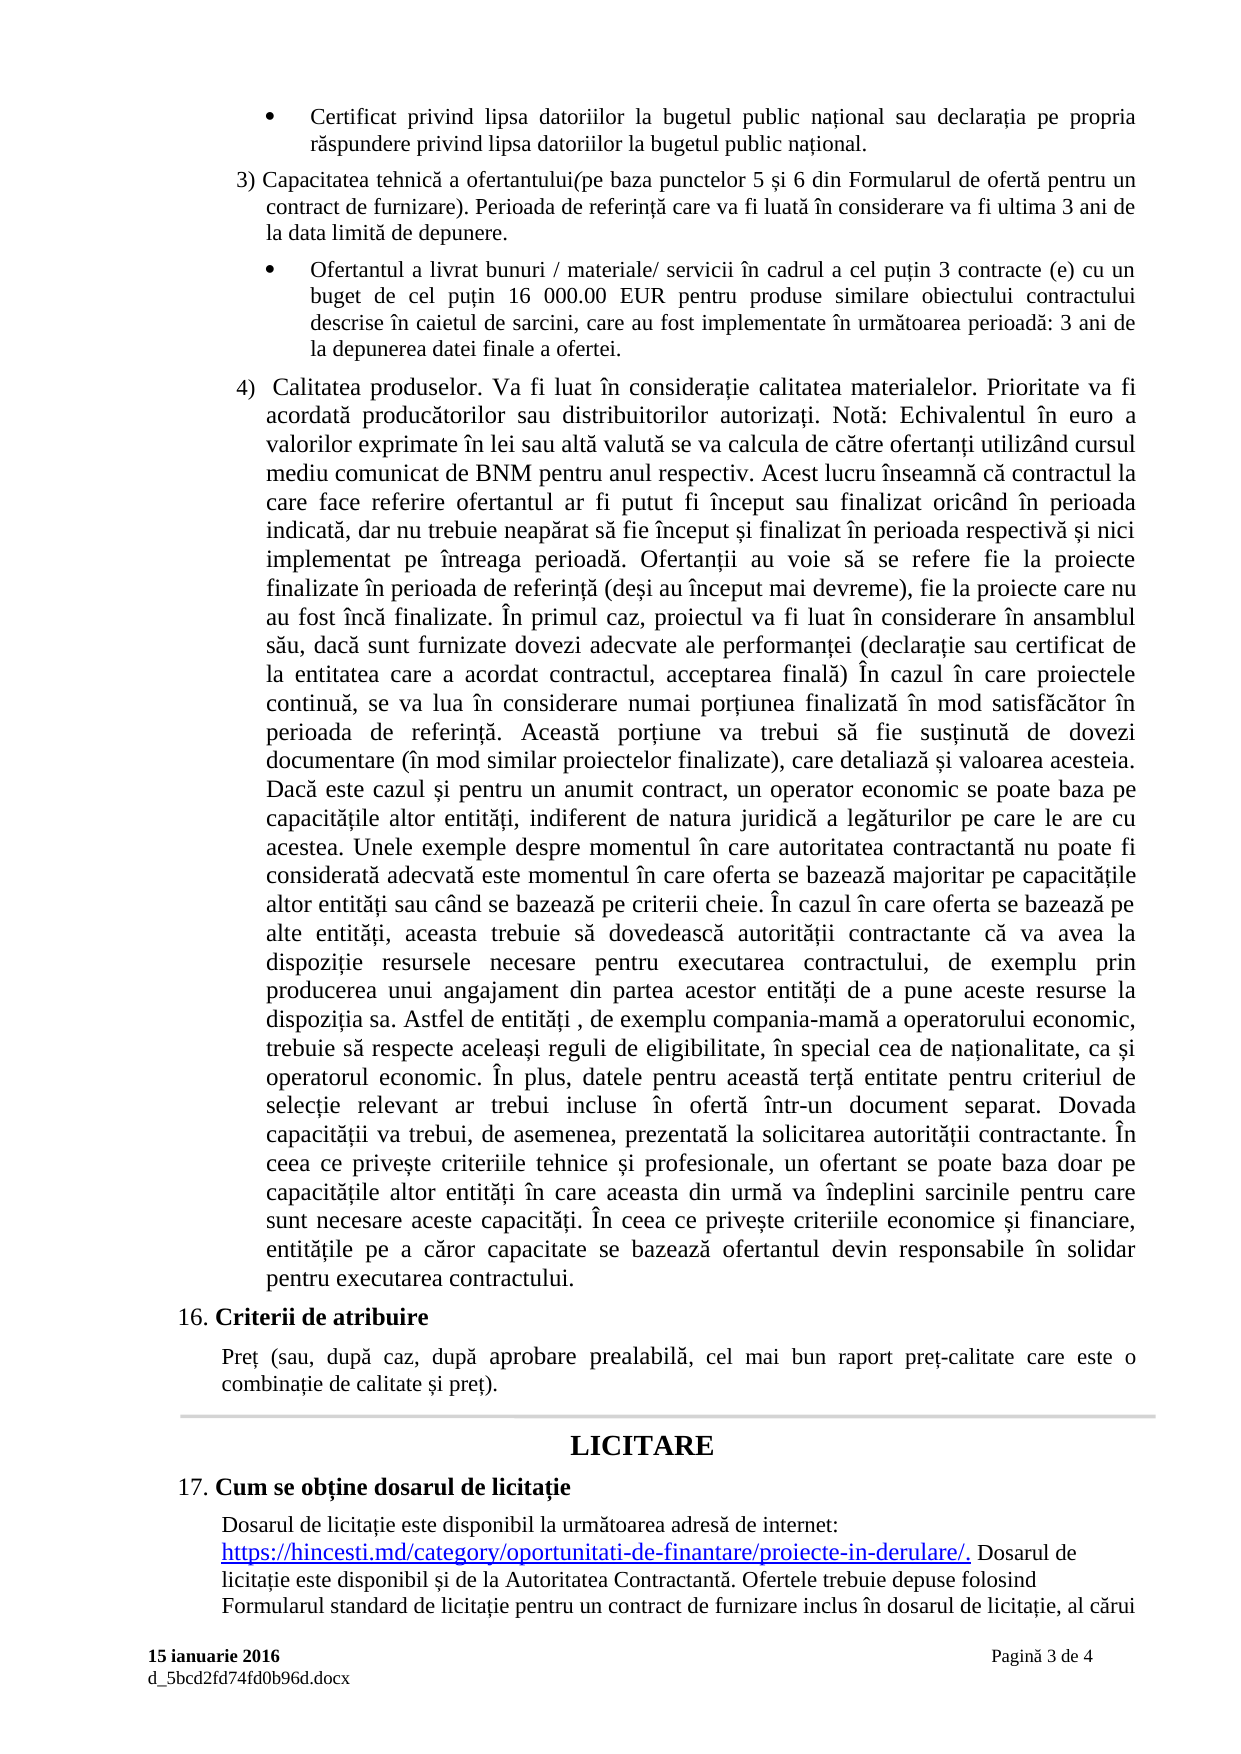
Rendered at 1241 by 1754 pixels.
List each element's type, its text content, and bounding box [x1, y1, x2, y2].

list Criterii de atribuire [177, 1302, 1137, 1331]
text Preț (sau, după caz, după aprobare prealabilă, cel mai bun raport preț-calitate care este o combinație de calitate și preț). [221, 1341, 1137, 1397]
text 4) Calitatea produselor. Va fi luat în considerație calitatea materialelor. Prioritate va fi acordată producătorilor sau distribuitorilor autorizați. Notă: Echivalentul în euro a valorilor exprimate în lei sau altă valută se va calcula de către ofertanți utilizând cursul mediu comunicat de BNM pentru anul respectiv. Acest lucru înseamnă că contractul la care face referire ofertantul ar fi putut fi început sau finalizat oricând în perioada indicată, dar nu trebuie neapărat să fie început și finalizat în perioada respectivă și nici implementat pe întreaga perioadă. Ofertanții au voie să se refere fie la proiecte finalizate în perioada de referință (deși au început mai devreme), fie la proiecte care nu au fost încă finalizate. În primul caz, proiectul va fi luat în considerare în ansamblul său, dacă sunt furnizate dovezi adecvate ale performanței (declarație sau certificat de la entitatea care a acordat contractul, acceptarea finală) În cazul în care proiectele continuă, se va lua în considerare numai porțiunea finalizată în mod satisfăcător în perioada de referință. Această porțiune va trebui să fie susținută de dovezi documentare (în mod similar proiectelor finalizate), care detaliază și valoarea acesteia. Dacă este cazul și pentru un anumit contract, un operator economic se poate baza pe capacitățile altor entități, indiferent de natura juridică a legăturilor pe care le are cu acestea. Unele exemple despre momentul în care autoritatea contractantă nu poate fi considerată adecvată este momentul în care oferta se bazează majoritar pe capacitățile altor entități sau când se bazează pe criterii cheie. În cazul în care oferta se bazează pe alte entități, aceasta trebuie să dovedească autorității contractante că va avea la dispoziție resursele necesare pentru executarea contractului, de exemplu prin producerea unui angajament din partea acestor entități de a pune aceste resurse la dispoziția sa. Astfel de entități , de exemplu compania-mamă a operatorului economic, trebuie să respecte aceleași reguli de eligibilitate, în special cea de naționalitate, ca și operatorul economic. În plus, datele pentru această terță entitate pentru criteriul de selecție relevant ar trebui incluse în ofertă într-un document separat. Dovada capacității va trebui, de asemenea, prezentată la solicitarea autorității contractante. În ceea ce privește criteriile tehnice și profesionale, un ofertant se poate baza doar pe capacitățile altor entități în care aceasta din urmă va îndeplini sarcinile pentru care sunt necesare aceste capacități. În ceea ce privește criteriile economice și financiare, entitățile pe a căror capacitate se bazează ofertantul devin responsabile în solidar pentru executarea contractului. [236, 372, 1137, 1292]
text 3) Capacitatea tehnică a ofertantului(pe baza punctelor 5 și 6 din Formularul de ofertă pentru un contract de furnizare). Perioada de referință care va fi luată în considerare va fi ultima 3 ani de la data limită de depunere. [236, 167, 1137, 246]
list Cum se obține dosarul de licitație [177, 1472, 1137, 1501]
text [221, 1511, 1137, 1619]
list Certificat privind lipsa datoriilor la bugetul public național sau declarația pe propria răspundere privind lipsa datoriilor la bugetul public național. [266, 103, 1137, 156]
list Ofertantul a livrat bunuri / materiale/ servicii în cadrul a cel puțin 3 contracte (e) cu un buget de cel puțin 16 000.00 EUR pentru produse similare obiectului contractului descrise în caietul de sarcini, care au fost implementate în următoarea perioadă: 3 ani de la depunerea datei finale a ofertei. [266, 256, 1137, 361]
text LICITARE [148, 1428, 1137, 1461]
